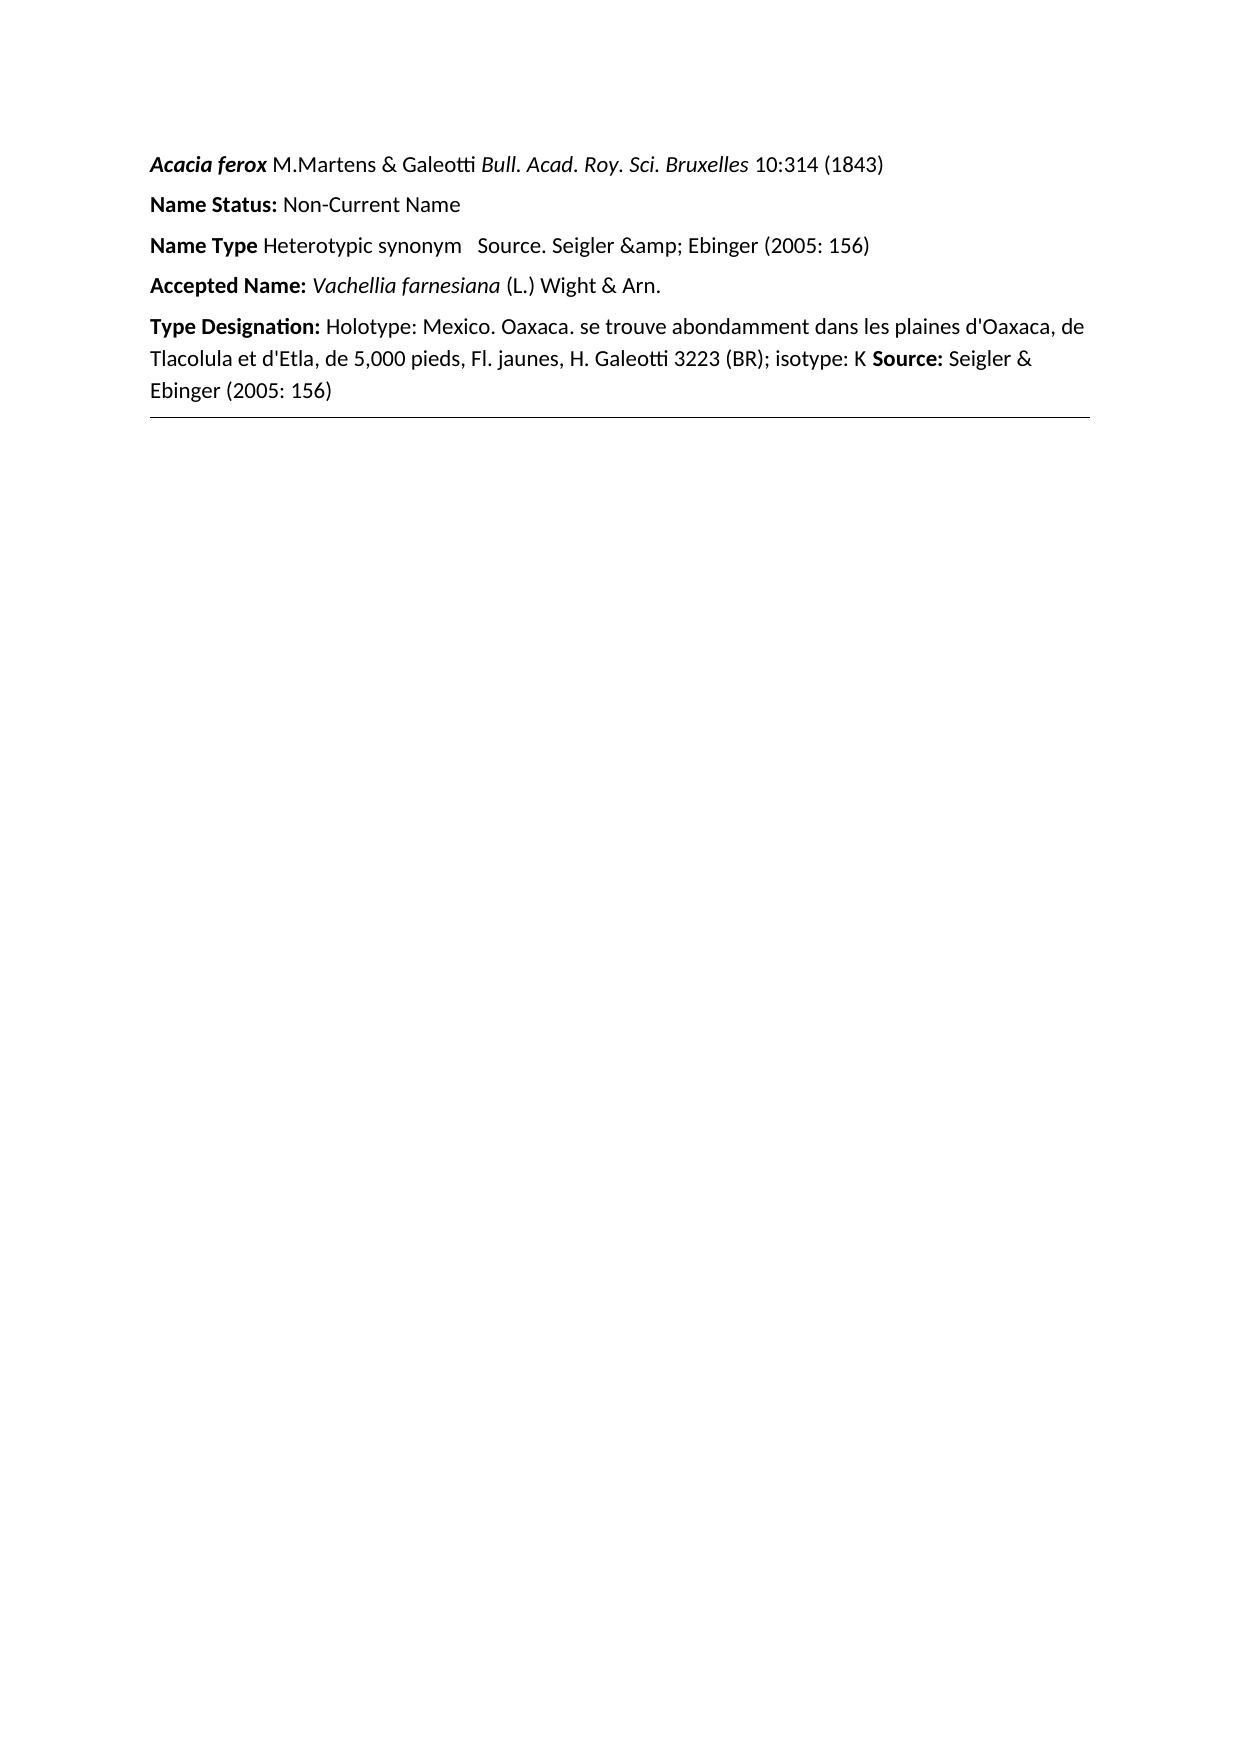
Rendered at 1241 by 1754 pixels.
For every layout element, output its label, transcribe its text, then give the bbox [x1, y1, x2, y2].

text Type Designation: Holotype: Mexico. Oaxaca. se trouve abondamment dans les plaines d'Oaxaca, de Tlacolula et d'Etla, de 5,000 pieds, Fl. jaunes, H. Galeotti 3223 (BR); isotype: K Source: Seigler & Ebinger (2005: 156) [150, 312, 1090, 404]
text Acacia ferox M.Martens & Galeotti Bull. Acad. Roy. Sci. Bruxelles 10:314 (1843) [150, 150, 1090, 178]
text Name Status: Non-Current Name [150, 191, 1090, 218]
text Name Type Heterotypic synonym Source. Seigler &amp; Ebinger (2005: 156) [150, 231, 1090, 259]
text Accepted Name: Vachellia farnesiana (L.) Wight & Arn. [150, 272, 1090, 299]
